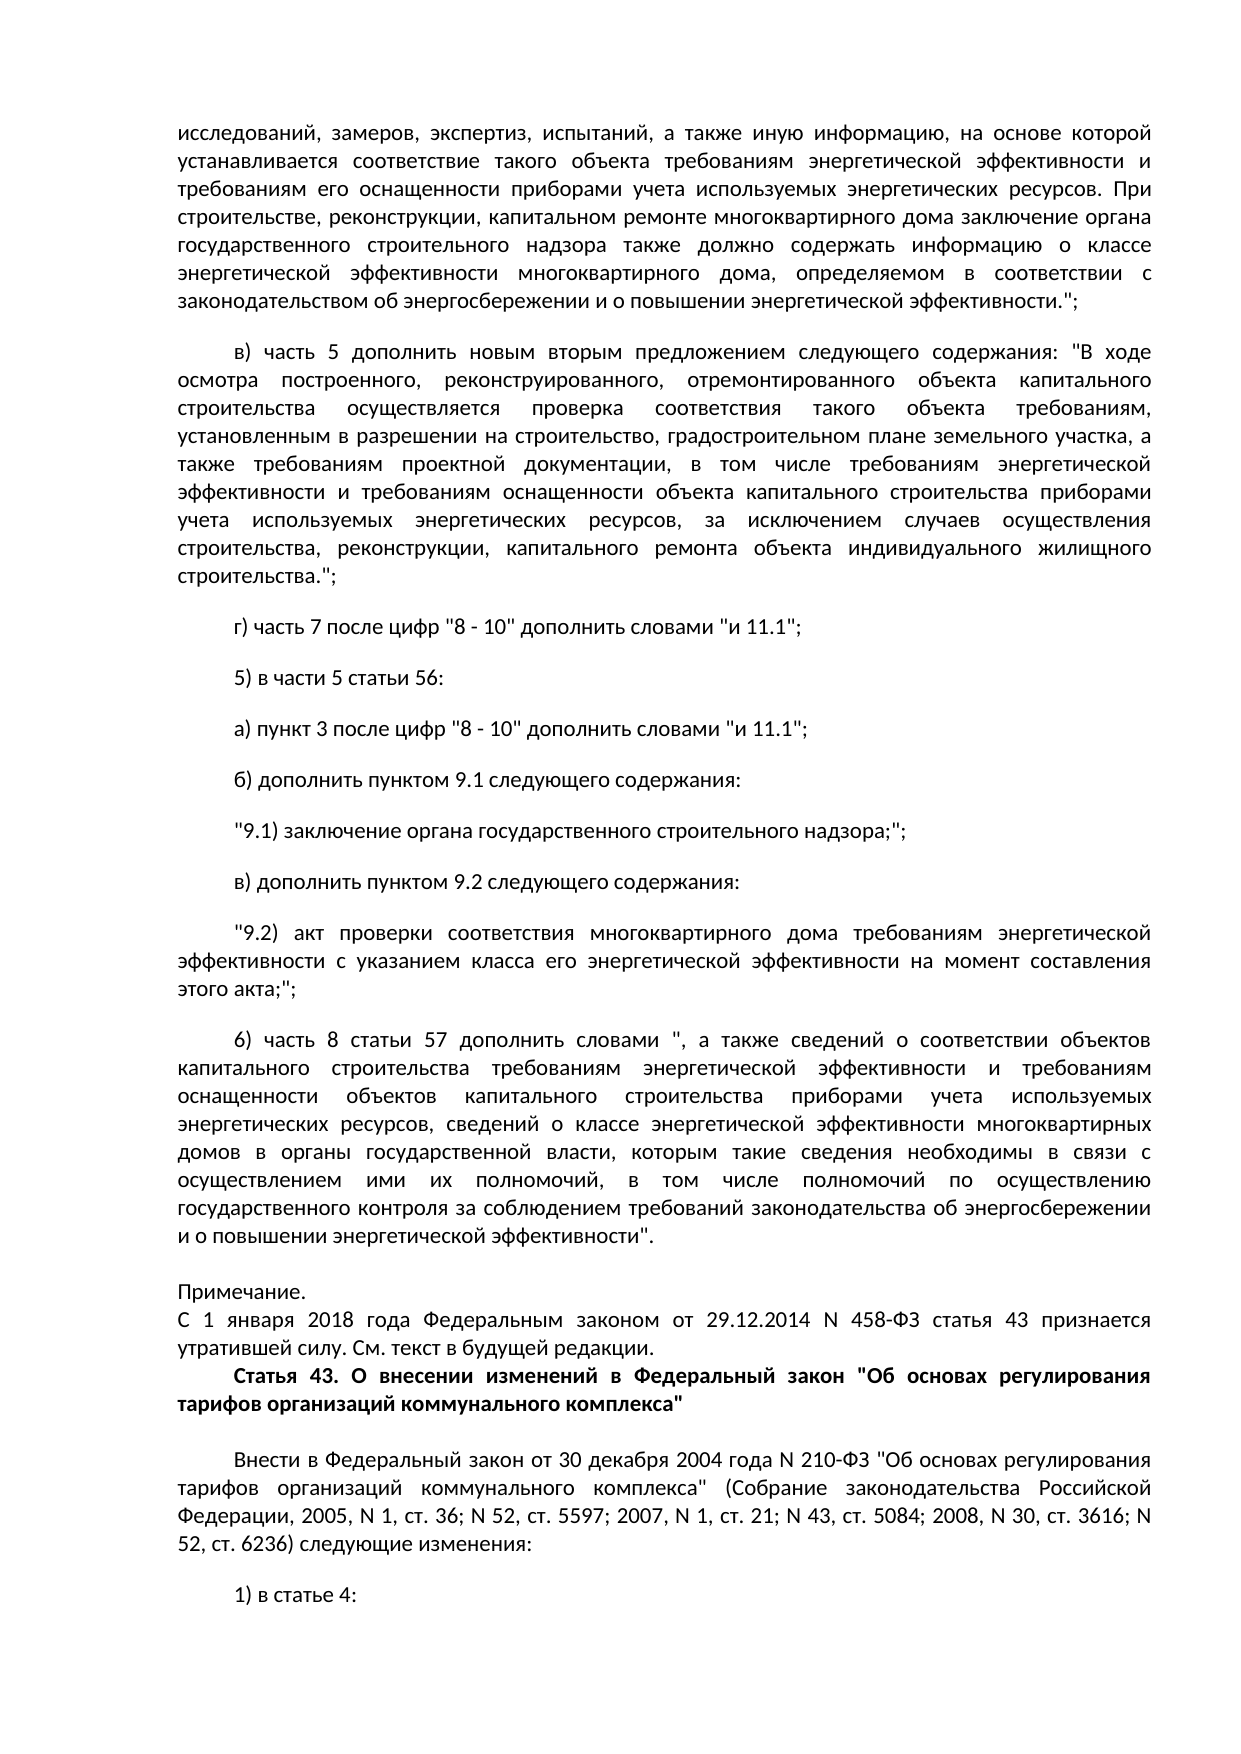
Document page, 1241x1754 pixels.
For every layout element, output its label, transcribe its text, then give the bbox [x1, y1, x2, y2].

text 5) в части 5 статьи 56: [177, 663, 1152, 691]
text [177, 118, 1152, 314]
text г) часть 7 после цифр "8 - 10" дополнить словами "и 11.1"; [177, 612, 1152, 640]
text "9.2) акт проверки соответствия многоквартирного дома требованиям энергетической эффективности с указанием класса его энергетической эффективности на момент составления этого акта;"; [177, 918, 1152, 1002]
title Статья 43. О внесении изменений в Федеральный закон "Об основах регулирования тарифов организаций коммунального комплекса" [177, 1361, 1152, 1417]
text Примечание. [177, 1277, 1152, 1305]
text в) дополнить пунктом 9.2 следующего содержания: [177, 867, 1152, 895]
text С 1 января 2018 года Федеральным законом от 29.12.2014 N 458-ФЗ статья 43 признается утратившей силу. См. текст в будущей редакции. [177, 1305, 1152, 1361]
text а) пункт 3 после цифр "8 - 10" дополнить словами "и 11.1"; [177, 714, 1152, 742]
text Внести в Федеральный закон от 30 декабря 2004 года N 210-ФЗ "Об основах регулирования тарифов организаций коммунального комплекса" (Собрание законодательства Российской Федерации, 2005, N 1, ст. 36; N 52, ст. 5597; 2007, N 1, ст. 21; N 43, ст. 5084; 2008, N 30, ст. 3616; N 52, ст. 6236) следующие изменения: [177, 1445, 1152, 1557]
text "9.1) заключение органа государственного строительного надзора;"; [177, 816, 1152, 844]
text 1) в статье 4: [177, 1580, 1152, 1608]
text б) дополнить пунктом 9.1 следующего содержания: [177, 765, 1152, 793]
text в) часть 5 дополнить новым вторым предложением следующего содержания: "В ходе осмотра построенного, реконструированного, отремонтированного объекта капитального строительства осуществляется проверка соответствия такого объекта требованиям, установленным в разрешении на строительство, градостроительном плане земельного участка, а также требованиям проектной документации, в том числе требованиям энергетической эффективности и требованиям оснащенности объекта капитального строительства приборами учета используемых энергетических ресурсов, за исключением случаев осуществления строительства, реконструкции, капитального ремонта объекта индивидуального жилищного строительства."; [177, 337, 1152, 589]
text 6) часть 8 статьи 57 дополнить словами ", а также сведений о соответствии объектов капитального строительства требованиям энергетической эффективности и требованиям оснащенности объектов капитального строительства приборами учета используемых энергетических ресурсов, сведений о классе энергетической эффективности многоквартирных домов в органы государственной власти, которым такие сведения необходимы в связи с осуществлением ими их полномочий, в том числе полномочий по осуществлению государственного контроля за соблюдением требований законодательства об энергосбережении и о повышении энергетической эффективности". [177, 1025, 1152, 1249]
